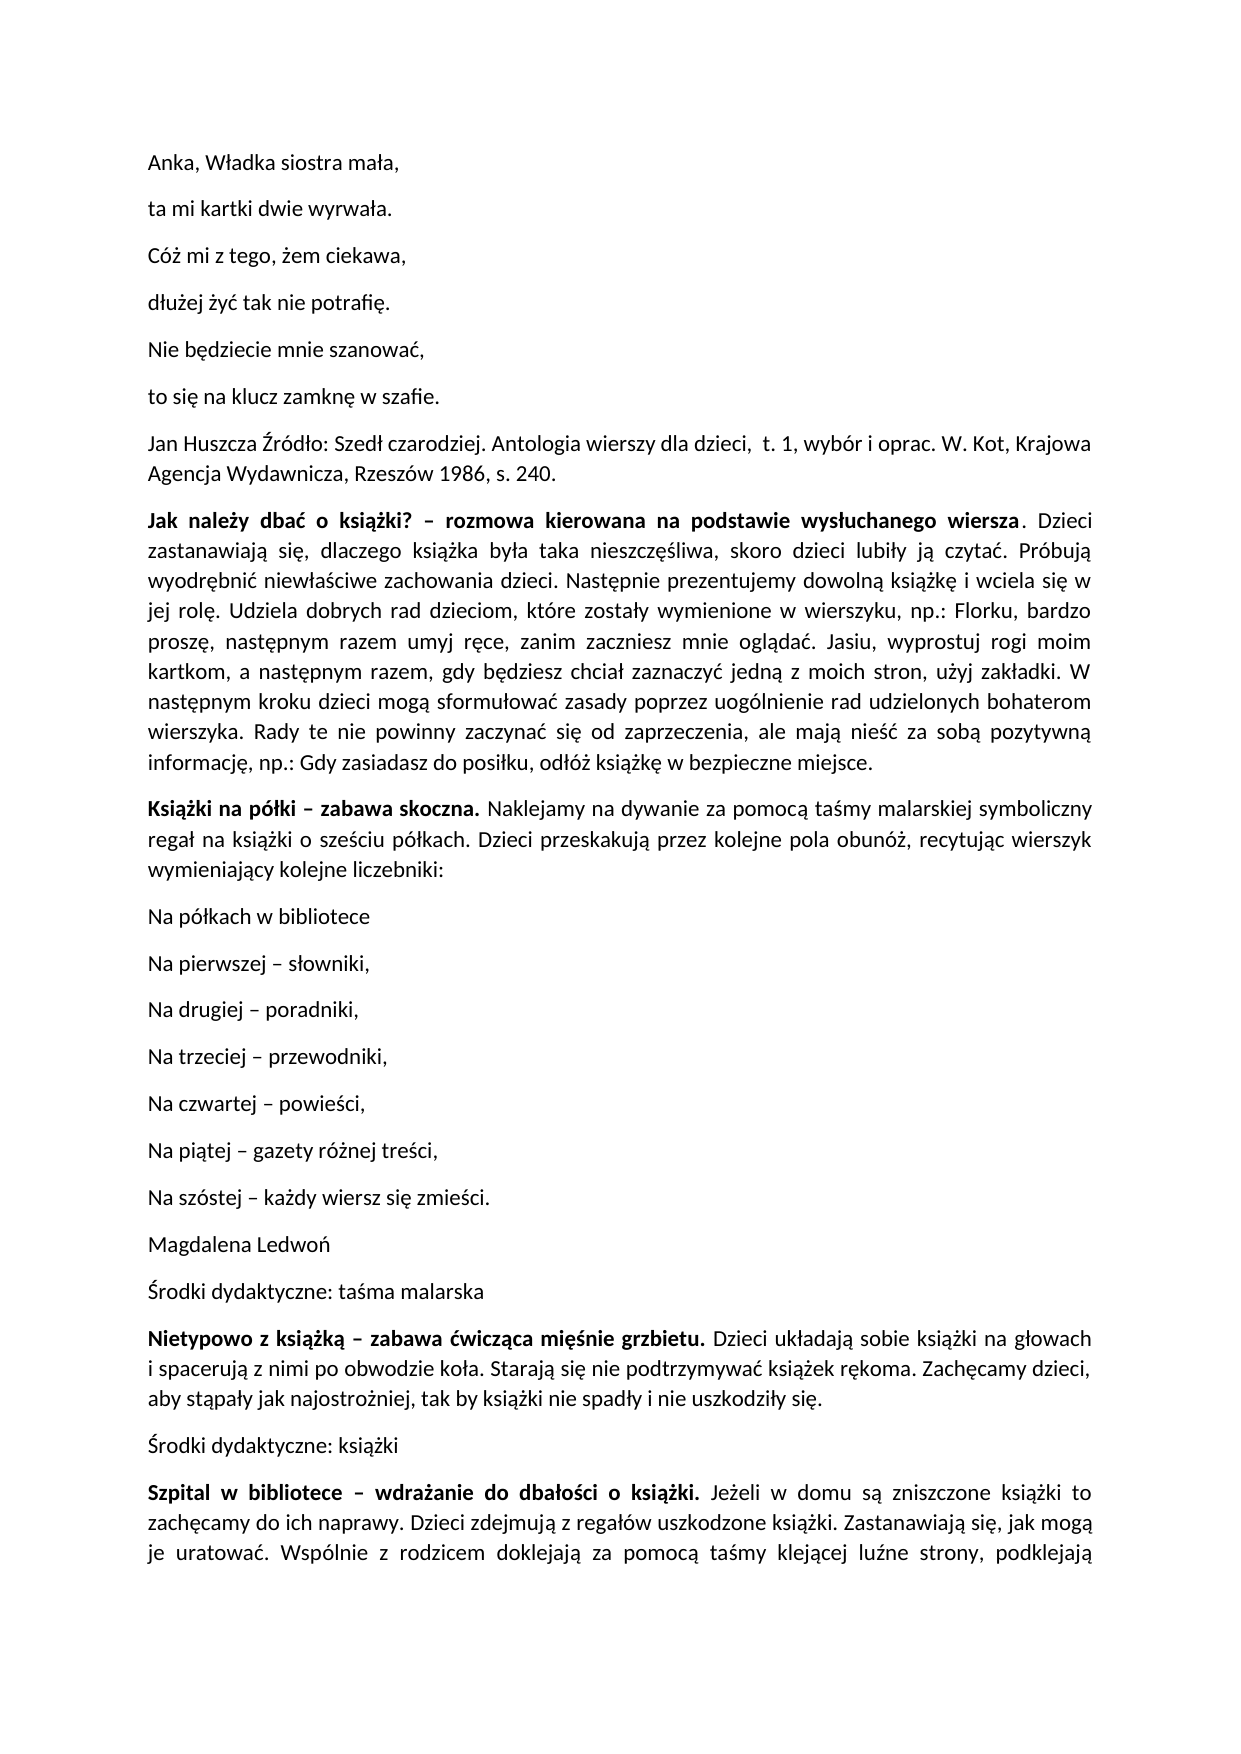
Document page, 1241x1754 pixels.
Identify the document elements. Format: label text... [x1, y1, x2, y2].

text to się na klucz zamknę w szafie. [148, 382, 1093, 410]
text Książki na półki – zabawa skoczna. Naklejamy na dywanie za pomocą taśmy malarskiej symboliczny regał na książki o sześciu półkach. Dzieci przeskakują przez kolejne pola obunóż, recytując wierszyk wymieniający kolejne liczebniki: [148, 794, 1093, 883]
text Na szóstej – każdy wiersz się zmieści. [148, 1183, 1093, 1211]
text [148, 1478, 1093, 1566]
text Środki dydaktyczne: książki [148, 1431, 1093, 1459]
text Na czwartej – powieści, [148, 1089, 1093, 1117]
text Anka, Władka siostra mała, [148, 148, 1093, 176]
text Na piątej – gazety różnej treści, [148, 1136, 1093, 1164]
text ta mi kartki dwie wyrwała. [148, 194, 1093, 222]
text Jan Huszcza Źródło: Szedł czarodziej. Antologia wierszy dla dzieci, t. 1, wybór i oprac. W. Kot, Krajowa Agencja Wydawnicza, Rzeszów 1986, s. 240. [148, 429, 1093, 487]
text Na pierwszej – słowniki, [148, 949, 1093, 977]
text Na drugiej – poradniki, [148, 996, 1093, 1023]
text Jak należy dbać o książki? – rozmowa kierowana na podstawie wysłuchanego wiersza. Dzieci zastanawiają się, dlaczego książka była taka nieszczęśliwa, skoro dzieci lubiły ją czytać. Próbują wyodrębnić niewłaściwe zachowania dzieci. Następnie prezentujemy dowolną książkę i wciela się w jej rolę. Udziela dobrych rad dzieciom, które zostały wymienione w wierszyku, np.: Florku, bardzo proszę, następnym razem umyj ręce, zanim zaczniesz mnie oglądać. Jasiu, wyprostuj rogi moim kartkom, a następnym razem, gdy będziesz chciał zaznaczyć jedną z moich stron, użyj zakładki. W następnym kroku dzieci mogą sformułować zasady poprzez uogólnienie rad udzielonych bohaterom wierszyka. Rady te nie powinny zaczynać się od zaprzeczenia, ale mają nieść za sobą pozytywną informację, np.: Gdy zasiadasz do posiłku, odłóż książkę w bezpieczne miejsce. [148, 506, 1093, 776]
text dłużej żyć tak nie potrafię. [148, 288, 1093, 316]
text Nietypowo z książką – zabawa ćwicząca mięśnie grzbietu. Dzieci układają sobie książki na głowach i spacerują z nimi po obwodzie koła. Starają się nie podtrzymywać książek rękoma. Zachęcamy dzieci, aby stąpały jak najostrożniej, tak by książki nie spadły i nie uszkodziły się. [148, 1324, 1093, 1412]
text Magdalena Ledwoń [148, 1230, 1093, 1258]
text Środki dydaktyczne: taśma malarska [148, 1277, 1093, 1305]
text Nie będziecie mnie szanować, [148, 335, 1093, 363]
text Na półkach w bibliotece [148, 902, 1093, 930]
text Na trzeciej – przewodniki, [148, 1042, 1093, 1070]
text Cóż mi z tego, żem ciekawa, [148, 241, 1093, 269]
